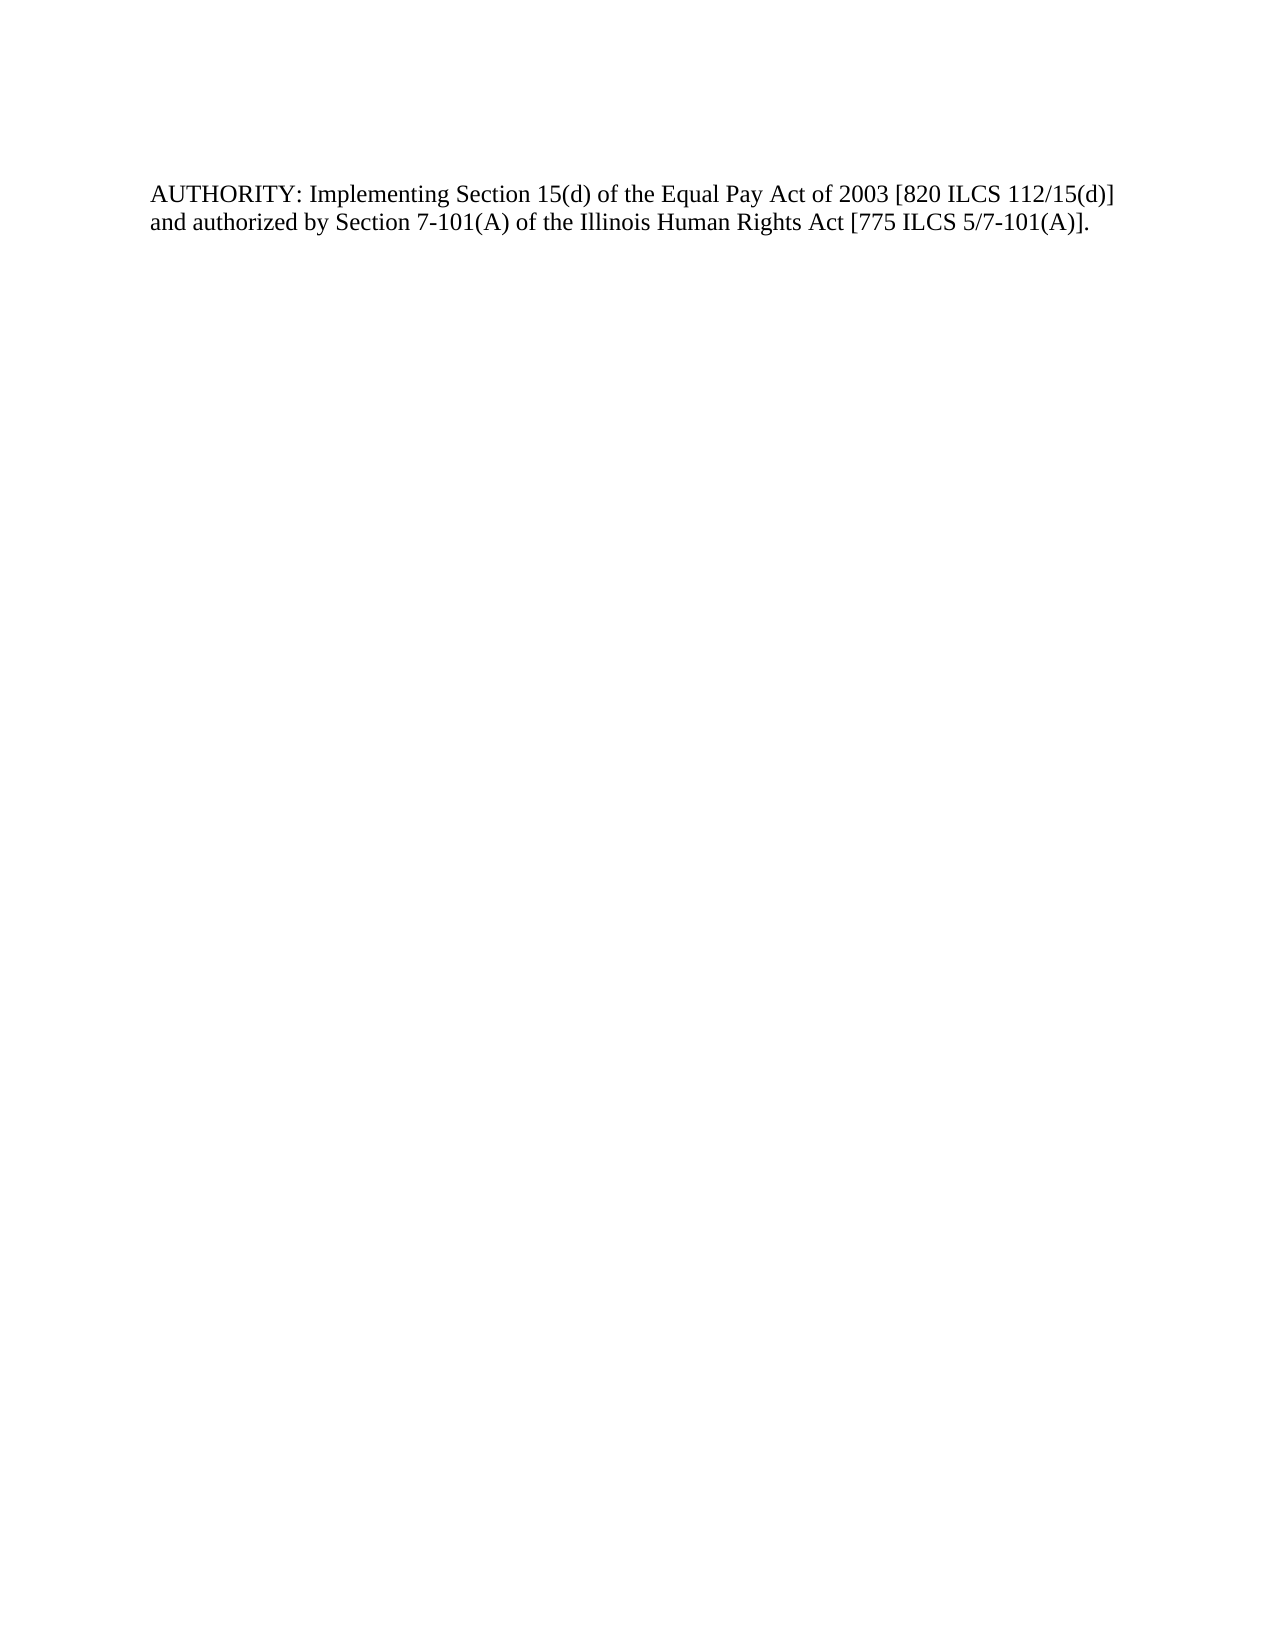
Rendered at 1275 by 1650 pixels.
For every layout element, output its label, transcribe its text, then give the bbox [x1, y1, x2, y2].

text AUTHORITY: Implementing Section 15(d) of the Equal Pay Act of 2003 [820 ILCS 112/15(d)] and authorized by Section 7-101(A) of the Illinois Human Rights Act [775 ILCS 5/7-101(A)]. [150, 179, 1125, 236]
